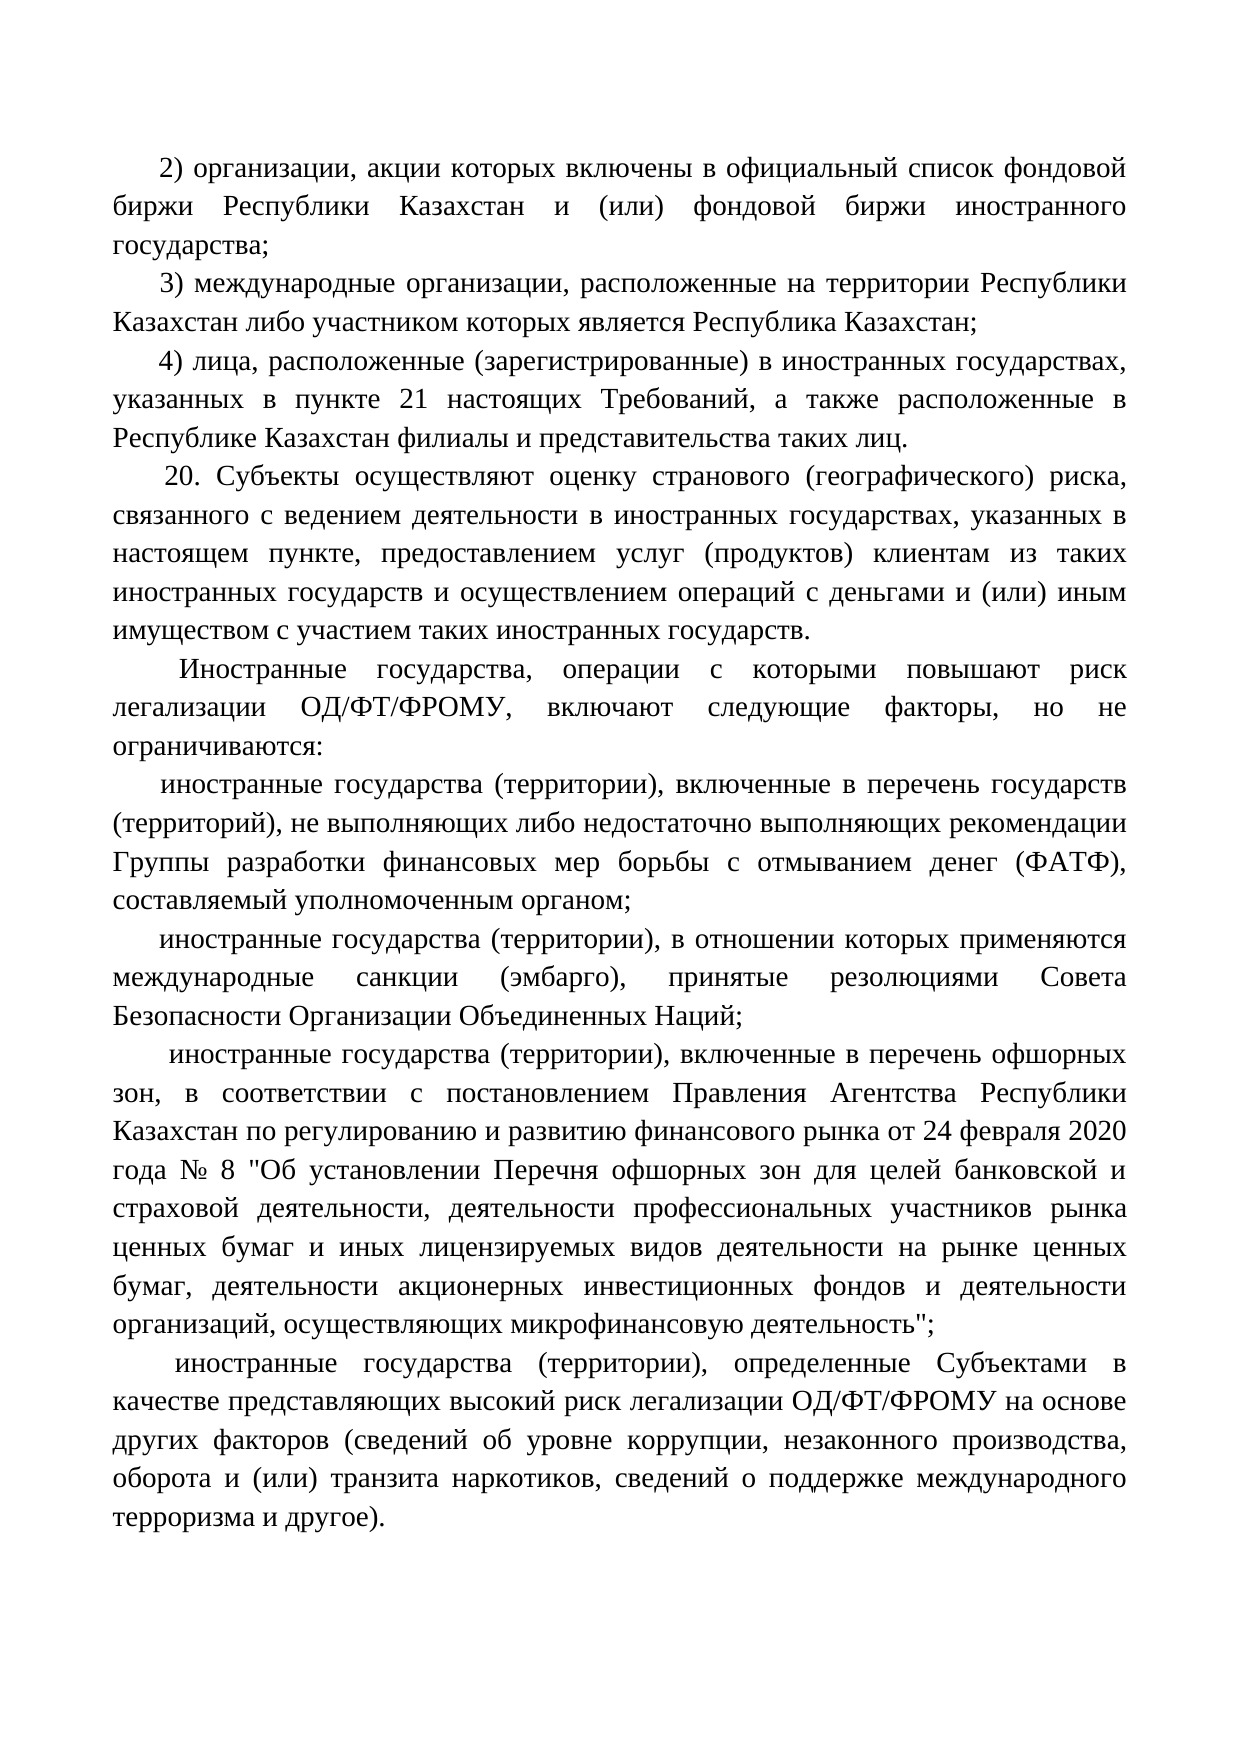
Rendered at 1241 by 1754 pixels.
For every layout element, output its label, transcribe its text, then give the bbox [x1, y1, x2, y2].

text иностранные государства (территории), включенные в перечень офшорных зон, в соответствии с постановлением Правления Агентства Республики Казахстан по регулированию и развитию финансового рынка от 24 февраля 2020 года № 8 "Об установлении Перечня офшорных зон для целей банковской и страховой деятельности, деятельности профессиональных участников рынка ценных бумаг и иных лицензируемых видов деятельности на рынке ценных бумаг, деятельности акционерных инвестиционных фондов и деятельности организаций, осуществляющих микрофинансовую деятельность"; [112, 1036, 1128, 1340]
text 20. Субъекты осуществляют оценку странового (географического) риска, связанного с ведением деятельности в иностранных государствах, указанных в настоящем пункте, предоставлением услуг (продуктов) клиентам из таких иностранных государств и осуществлением операций с деньгами и (или) иным имуществом с участием таких иностранных государств. [112, 458, 1128, 646]
text 4) лица, расположенные (зарегистрированные) в иностранных государствах, указанных в пункте 21 настоящих Требований, а также расположенные в Республике Казахстан филиалы и представительства таких лиц. [112, 343, 1128, 453]
text 2) организации, акции которых включены в официальный список фондовой биржи Республики Казахстан и (или) фондовой биржи иностранного государства; [112, 150, 1128, 261]
text иностранные государства (территории), включенные в перечень государств (территорий), не выполняющих либо недостаточно выполняющих рекомендации Группы разработки финансовых мер борьбы с отмыванием денег (ФAТФ), составляемый уполномоченным органом; [112, 767, 1128, 916]
text 3) международные организации, расположенные на территории Республики Казахстан либо участником которых является Республика Казахстан; [112, 266, 1128, 338]
text Иностранные государства, операции с которыми повышают риск легализации ОД/ФТ/ФРОМУ, включают следующие факторы, но не ограничиваются: [112, 651, 1128, 762]
text иностранные государства (территории), в отношении которых применяются международные санкции (эмбарго), принятые резолюциями Совета Безопасности Организации Объединенных Наций; [112, 921, 1128, 1031]
text иностранные государства (территории), определенные Субъектами в качестве представляющих высокий риск легализации ОД/ФТ/ФРОМУ на основе других факторов (сведений об уровне коррупции, незаконного производства, оборота и (или) транзита наркотиков, сведений о поддержке международного терроризма и другое). [112, 1345, 1128, 1532]
